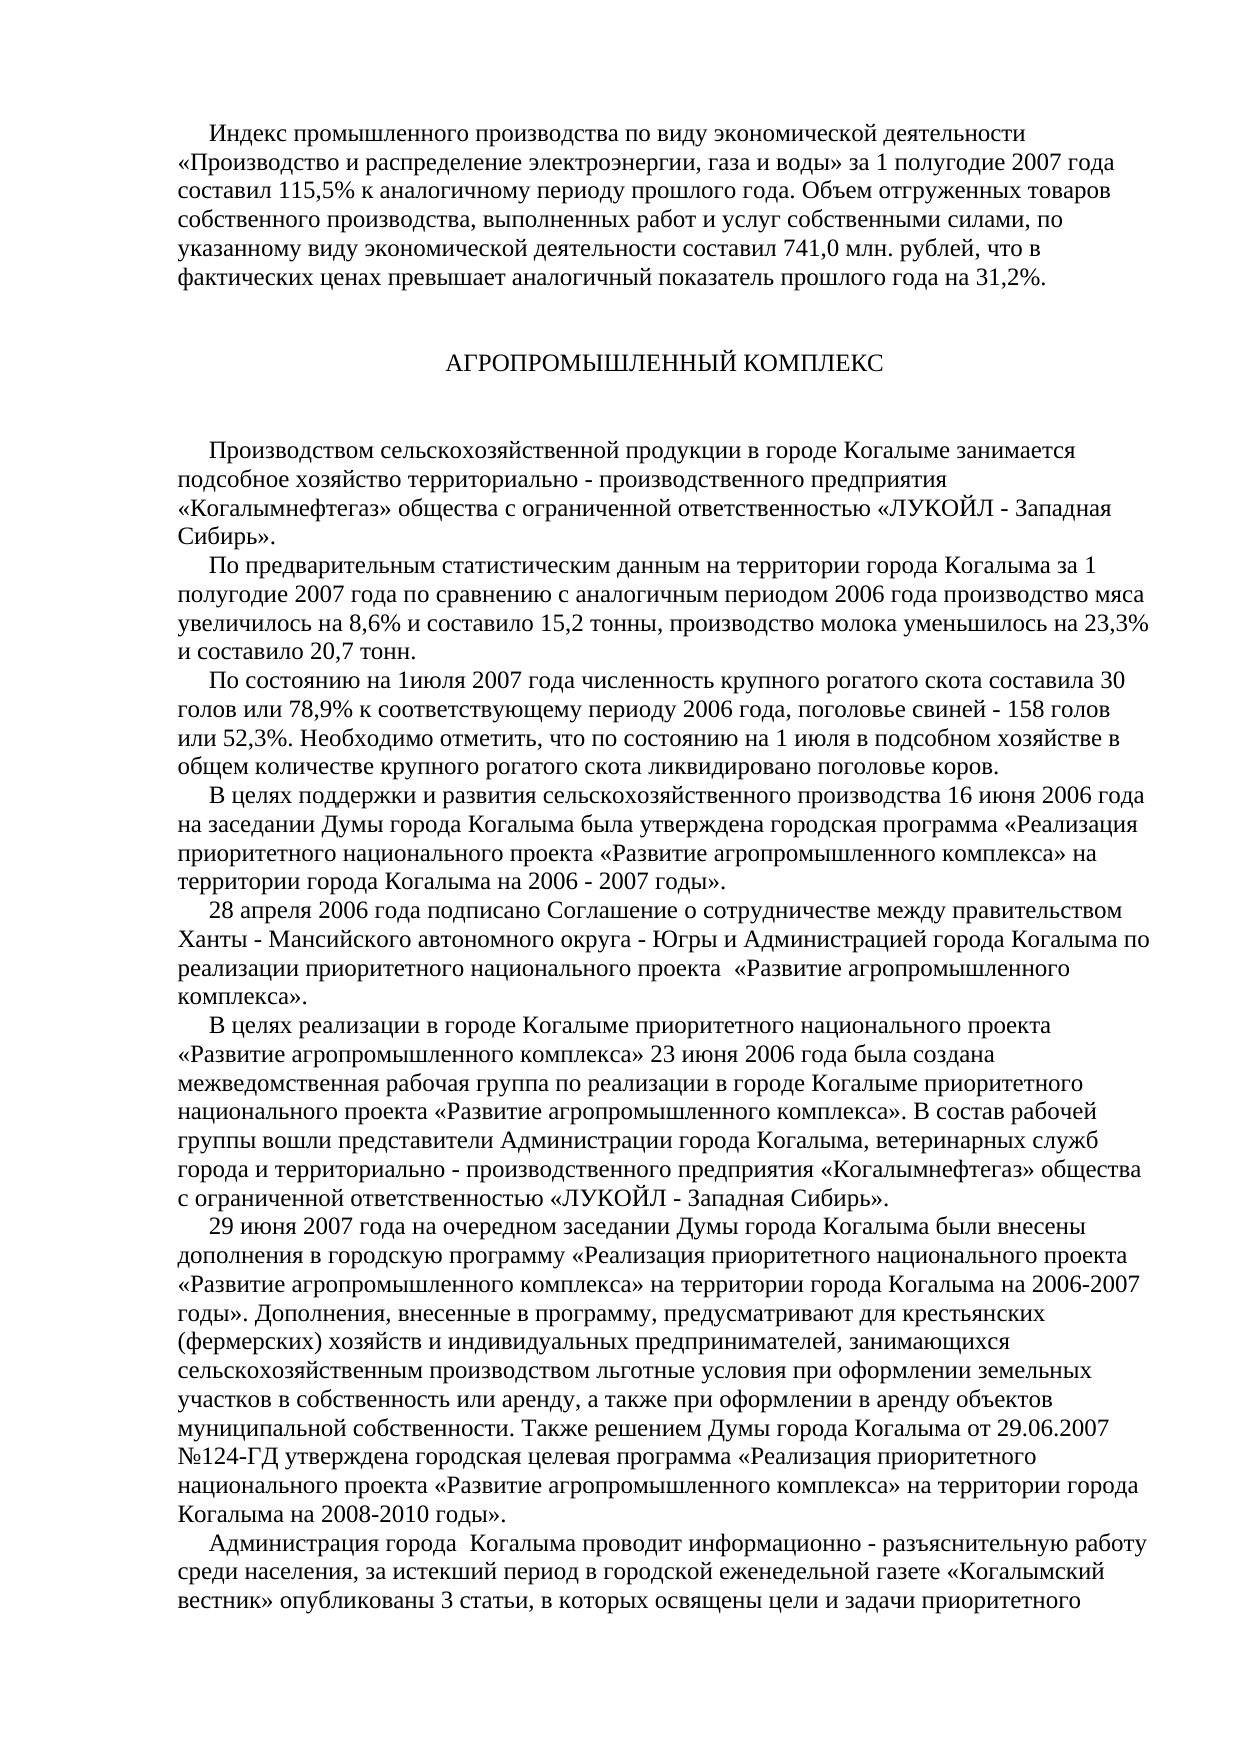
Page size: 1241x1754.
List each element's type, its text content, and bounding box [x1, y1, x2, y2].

text АГРОПРОМЫШЛЕННЫЙ КОМПЛЕКС [177, 348, 1152, 377]
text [177, 118, 1152, 319]
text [177, 406, 1152, 1614]
